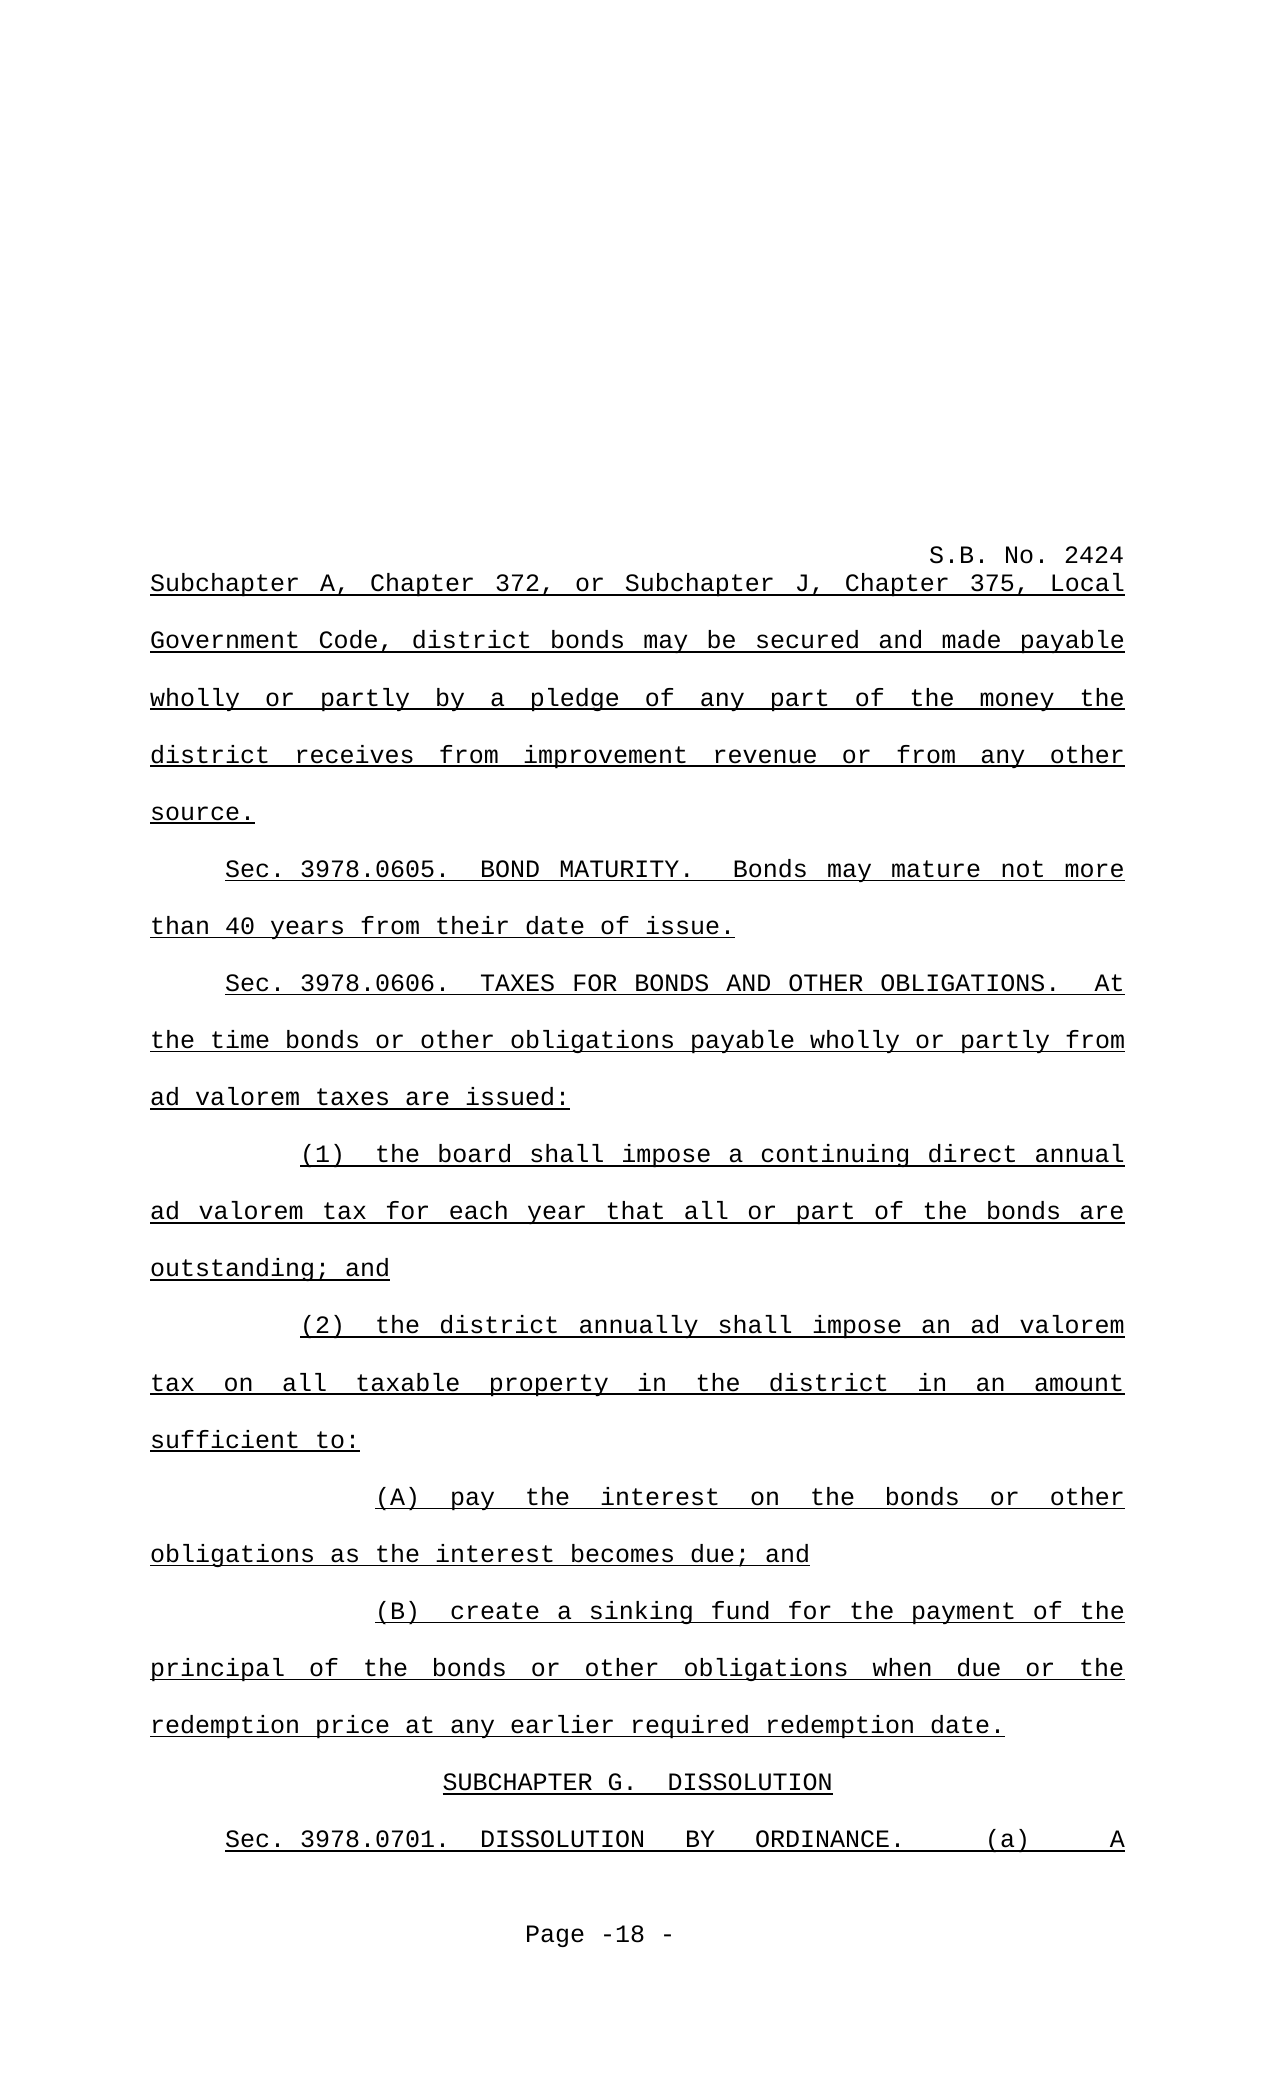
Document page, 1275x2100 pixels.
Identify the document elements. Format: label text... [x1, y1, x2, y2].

text Sec. 3978.0606. TAXES FOR BONDS AND OTHER OBLIGATIONS. At the time bonds or other obligations payable wholly or partly from ad valorem taxes are issued: [150, 1052, 1125, 1113]
text (1) the board shall impose a continuing direct annual ad valorem tax for each year that all or part of the bonds are outstanding; and [150, 1142, 1125, 1222]
text Sec. 3978.0605. BOND MATURITY. Bonds may mature not more than 40 years from their date of issue. [150, 856, 1125, 942]
text (B) create a sinking fund for the payment of the principal of the bonds or other obligations when due or the redemption price at any earlier required redemption date. [150, 1598, 1125, 1679]
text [150, 1827, 1125, 1855]
text (2) the district annually shall impose an ad valorem tax on all taxable property in the district in an amount sufficient to: [150, 1313, 1125, 1393]
text (2) the district annually shall impose an ad valorem tax on all taxable property in the district in an amount sufficient to: [150, 1395, 1125, 1456]
text (A) pay the interest on the bonds or other obligations as the interest becomes due; and [150, 1484, 1125, 1570]
text Sec. 3978.0606. TAXES FOR BONDS AND OTHER OBLIGATIONS. At the time bonds or other obligations payable wholly or partly from ad valorem taxes are issued: [150, 970, 1125, 1051]
text SUBCHAPTER G. DISSOLUTION [150, 1769, 1125, 1798]
text (1) the board shall impose a continuing direct annual ad valorem tax for each year that all or part of the bonds are outstanding; and [150, 1224, 1125, 1284]
text (B) create a sinking fund for the payment of the principal of the bonds or other obligations when due or the redemption price at any earlier required redemption date. [150, 1680, 1125, 1741]
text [150, 571, 1125, 594]
